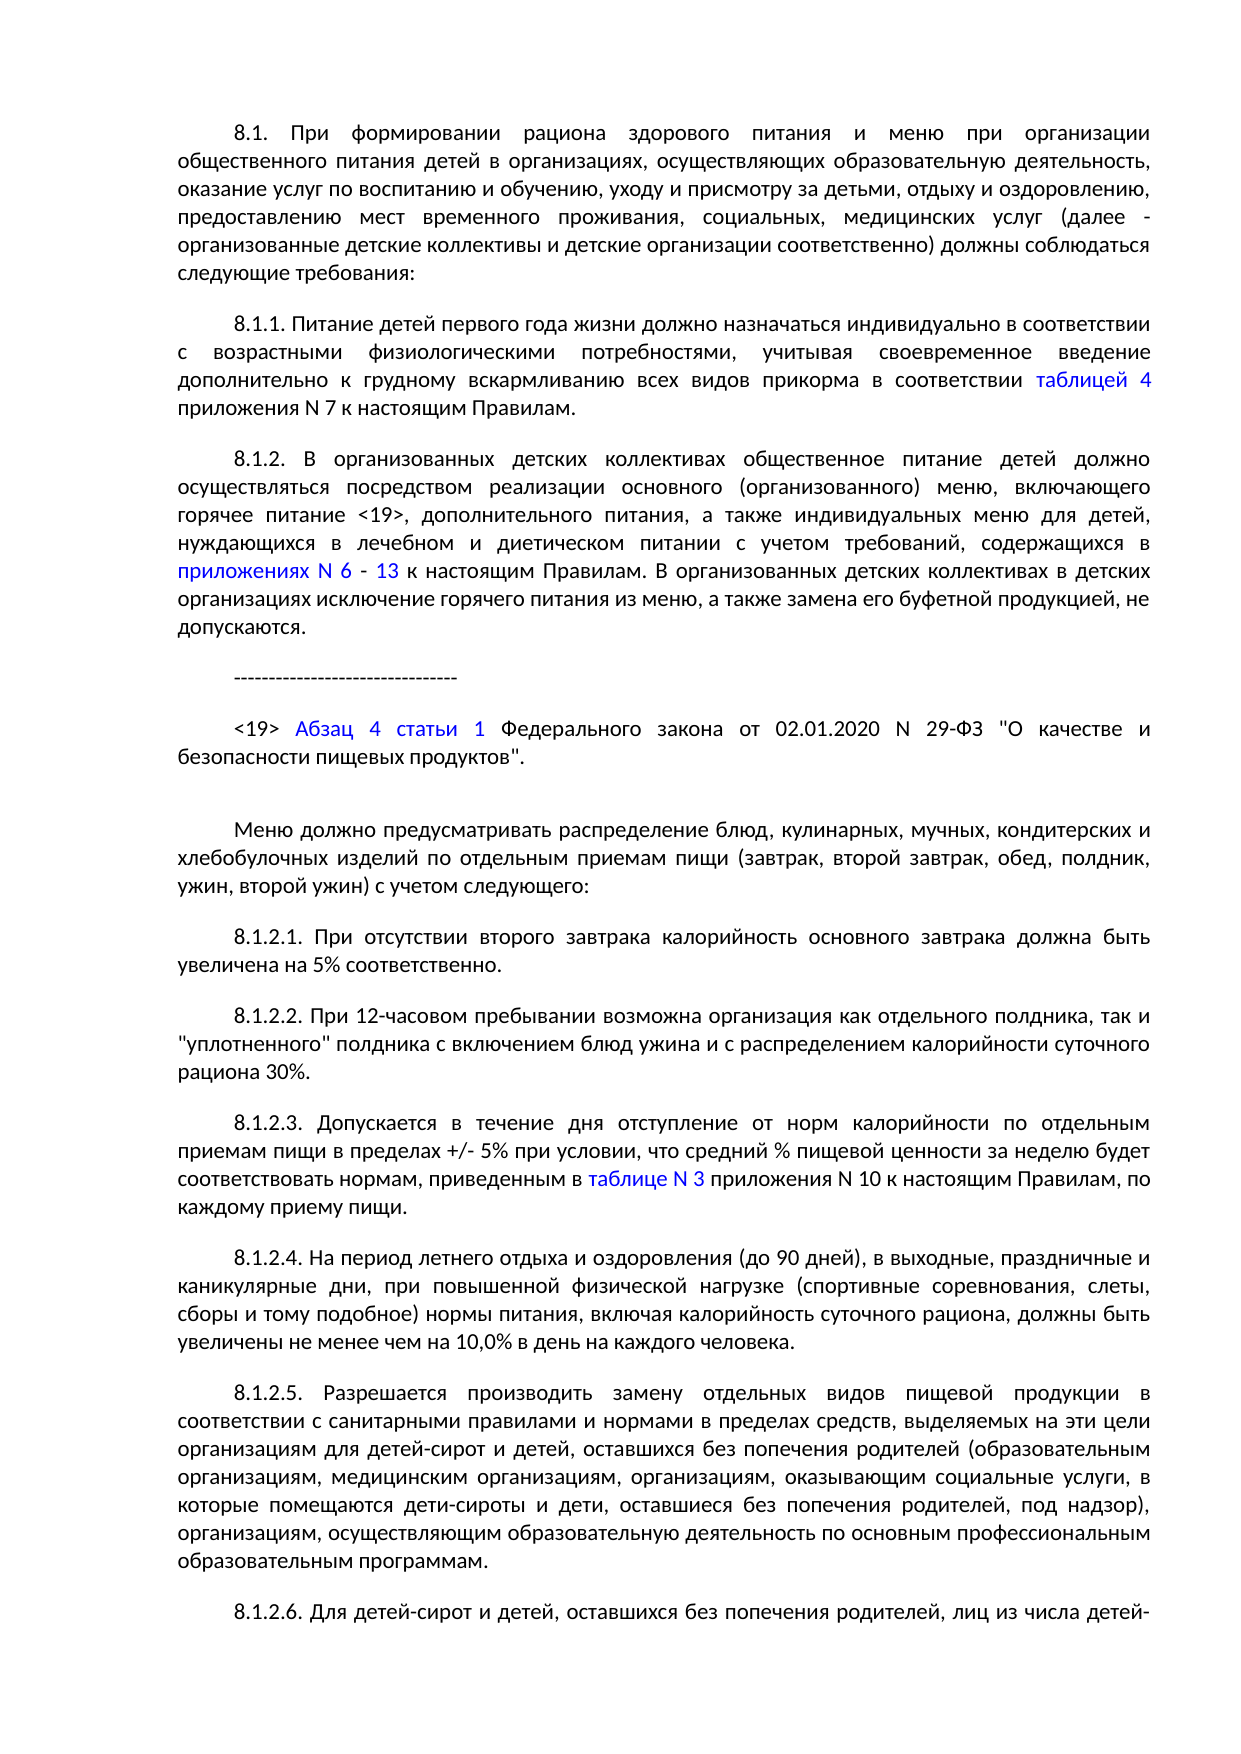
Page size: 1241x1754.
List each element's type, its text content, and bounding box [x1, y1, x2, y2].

text Меню должно предусматривать распределение блюд, кулинарных, мучных, кондитерских и хлебобулочных изделий по отдельным приемам пищи (завтрак, второй завтрак, обед, полдник, ужин, второй ужин) с учетом следующего: [177, 815, 1152, 899]
text 8.1.2.5. Разрешается производить замену отдельных видов пищевой продукции в соответствии с санитарными правилами и нормами в пределах средств, выделяемых на эти цели организациям для детей-сирот и детей, оставшихся без попечения родителей (образовательным организациям, медицинским организациям, организациям, оказывающим социальные услуги, в которые помещаются дети-сироты и дети, оставшиеся без попечения родителей, под надзор), организациям, осуществляющим образовательную деятельность по основным профессиональным образовательным программам. [177, 1378, 1152, 1574]
text 8.1.2.1. При отсутствии второго завтрака калорийность основного завтрака должна быть увеличена на 5% соответственно. [177, 922, 1152, 978]
text -------------------------------- [177, 663, 1152, 691]
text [177, 1597, 1152, 1625]
text 8.1.2.2. При 12-часовом пребывании возможна организация как отдельного полдника, так и "уплотненного" полдника с включением блюд ужина и с распределением калорийности суточного рациона 30%. [177, 1001, 1152, 1085]
text 8.1.2.3. Допускается в течение дня отступление от норм калорийности по отдельным приемам пищи в пределах +/- 5% при условии, что средний % пищевой ценности за неделю будет соответствовать нормам, приведенным в таблице N 3 приложения N 10 к настоящим Правилам, по каждому приему пищи. [177, 1108, 1152, 1220]
text 8.1.2.4. На период летнего отдыха и оздоровления (до 90 дней), в выходные, праздничные и каникулярные дни, при повышенной физической нагрузке (спортивные соревнования, слеты, сборы и тому подобное) нормы питания, включая калорийность суточного рациона, должны быть увеличены не менее чем на 10,0% в день на каждого человека. [177, 1243, 1152, 1355]
text <19> Абзац 4 статьи 1 Федерального закона от 02.01.2020 N 29-ФЗ "О качестве и безопасности пищевых продуктов". [177, 714, 1152, 770]
text 8.1.1. Питание детей первого года жизни должно назначаться индивидуально в соответствии с возрастными физиологическими потребностями, учитывая своевременное введение дополнительно к грудному вскармливанию всех видов прикорма в соответствии таблицей 4 приложения N 7 к настоящим Правилам. [177, 309, 1152, 421]
text 8.1. При формировании рациона здорового питания и меню при организации общественного питания детей в организациях, осуществляющих образовательную деятельность, оказание услуг по воспитанию и обучению, уходу и присмотру за детьми, отдыху и оздоровлению, предоставлению мест временного проживания, социальных, медицинских услуг (далее - организованные детские коллективы и детские организации соответственно) должны соблюдаться следующие требования: [177, 118, 1152, 286]
text 8.1.2. В организованных детских коллективах общественное питание детей должно осуществляться посредством реализации основного (организованного) меню, включающего горячее питание <19>, дополнительного питания, а также индивидуальных меню для детей, нуждающихся в лечебном и диетическом питании с учетом требований, содержащихся в приложениях N 6 - 13 к настоящим Правилам. В организованных детских коллективах в детских организациях исключение горячего питания из меню, а также замена его буфетной продукцией, не допускаются. [177, 444, 1152, 640]
